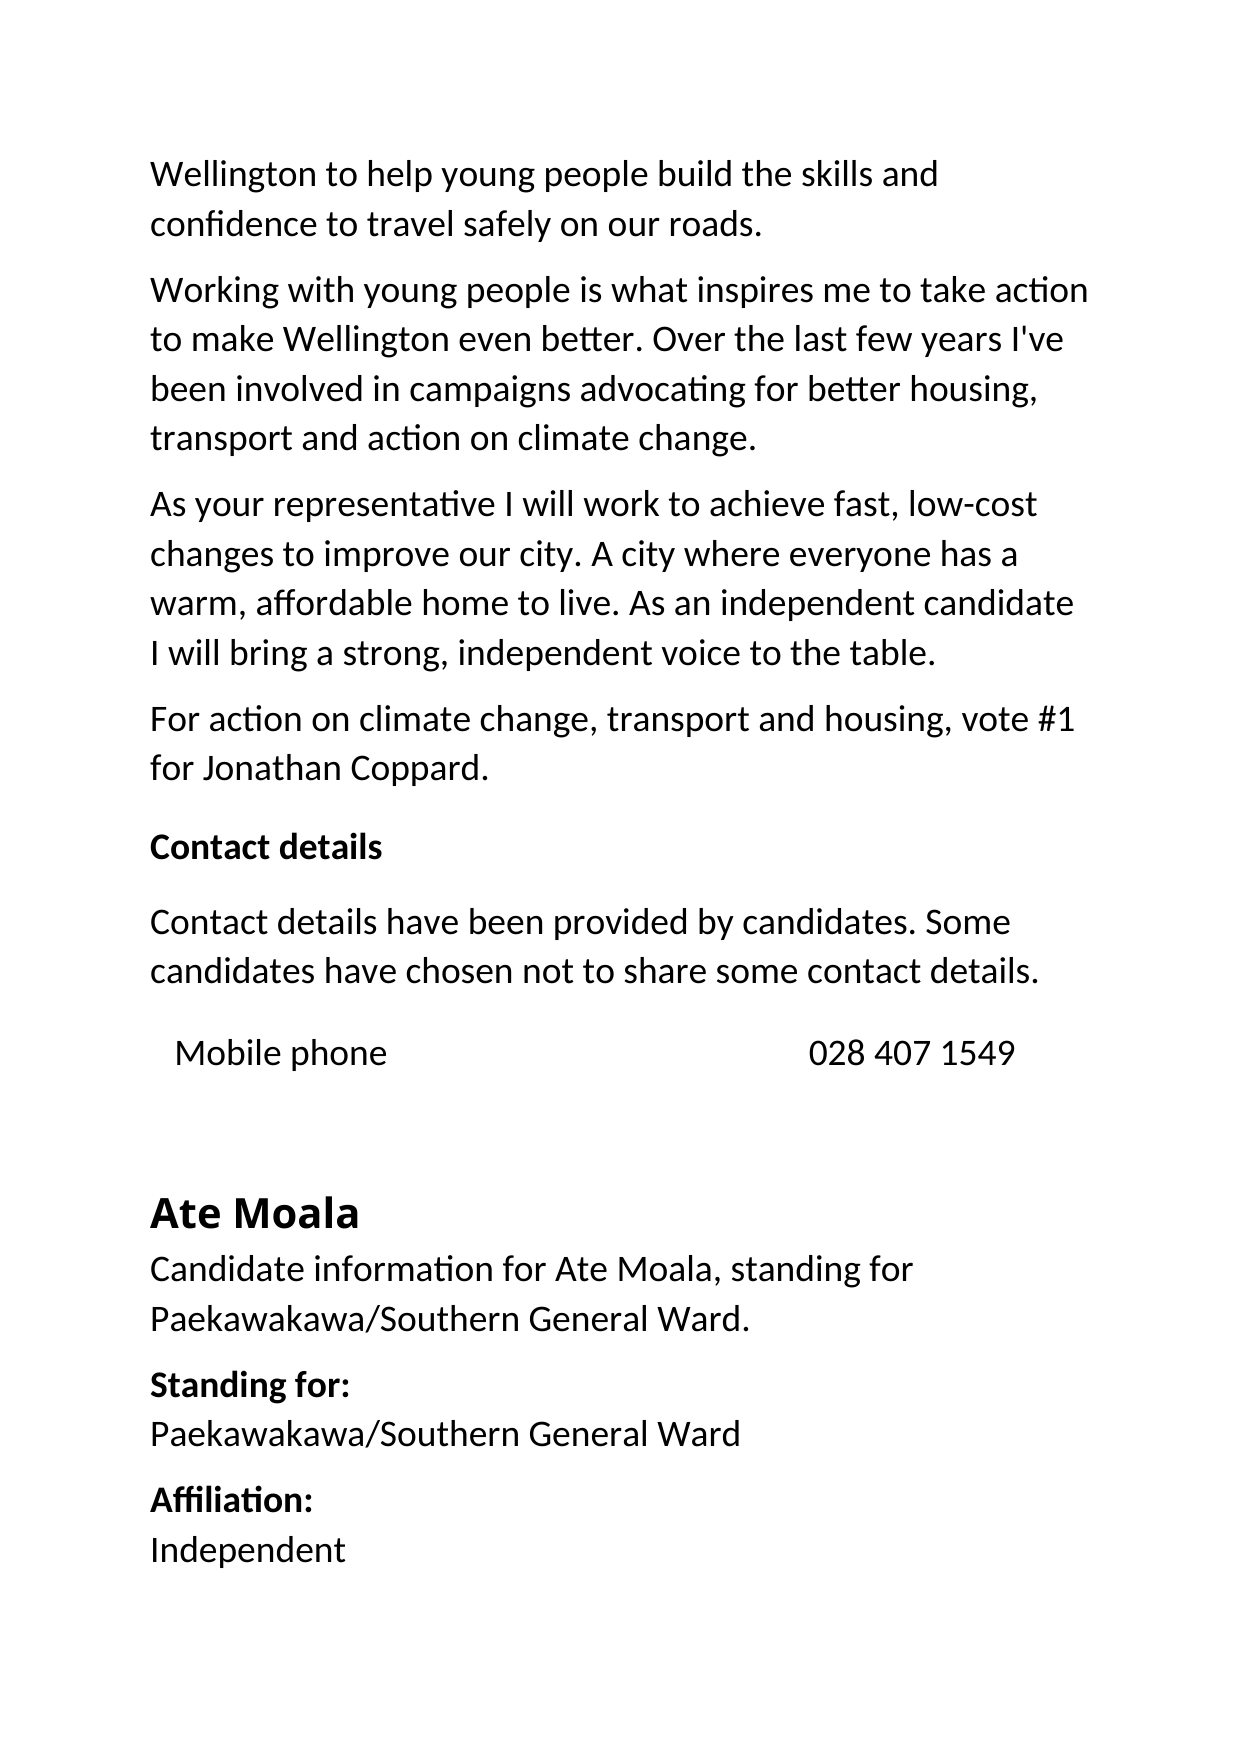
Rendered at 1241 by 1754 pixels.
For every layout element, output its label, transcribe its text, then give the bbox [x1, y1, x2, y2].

subtitle Contact details [150, 823, 1090, 869]
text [150, 150, 1090, 245]
text Contact details have been provided by candidates. Some candidates have chosen not to share some contact details. [150, 898, 1090, 993]
table_header Mobile phone [150, 1014, 793, 1109]
text For action on climate change, transport and housing, vote #1 for Jonathan Coppard. [150, 695, 1090, 790]
text Affiliation: Independent [150, 1476, 1090, 1572]
text As your representative I will work to achieve fast, low-cost changes to improve our city. A city where everyone has a warm, affordable home to live. As an independent candidate I will bring a strong, independent voice to the table. [150, 480, 1090, 674]
text Standing for: Paekawakawa/Southern General Ward [150, 1361, 1090, 1456]
text Working with young people is what inspires me to take action to make Wellington even better. Over the last few years I've been involved in campaigns advocating for better housing, transport and action on climate change. [150, 266, 1090, 460]
text Ate Moala [150, 1184, 1090, 1241]
table_header 028 407 1549 [793, 1014, 1240, 1109]
text Candidate information for Ate Moala, standing for Paekawakawa/Southern General Ward. [150, 1245, 1090, 1340]
